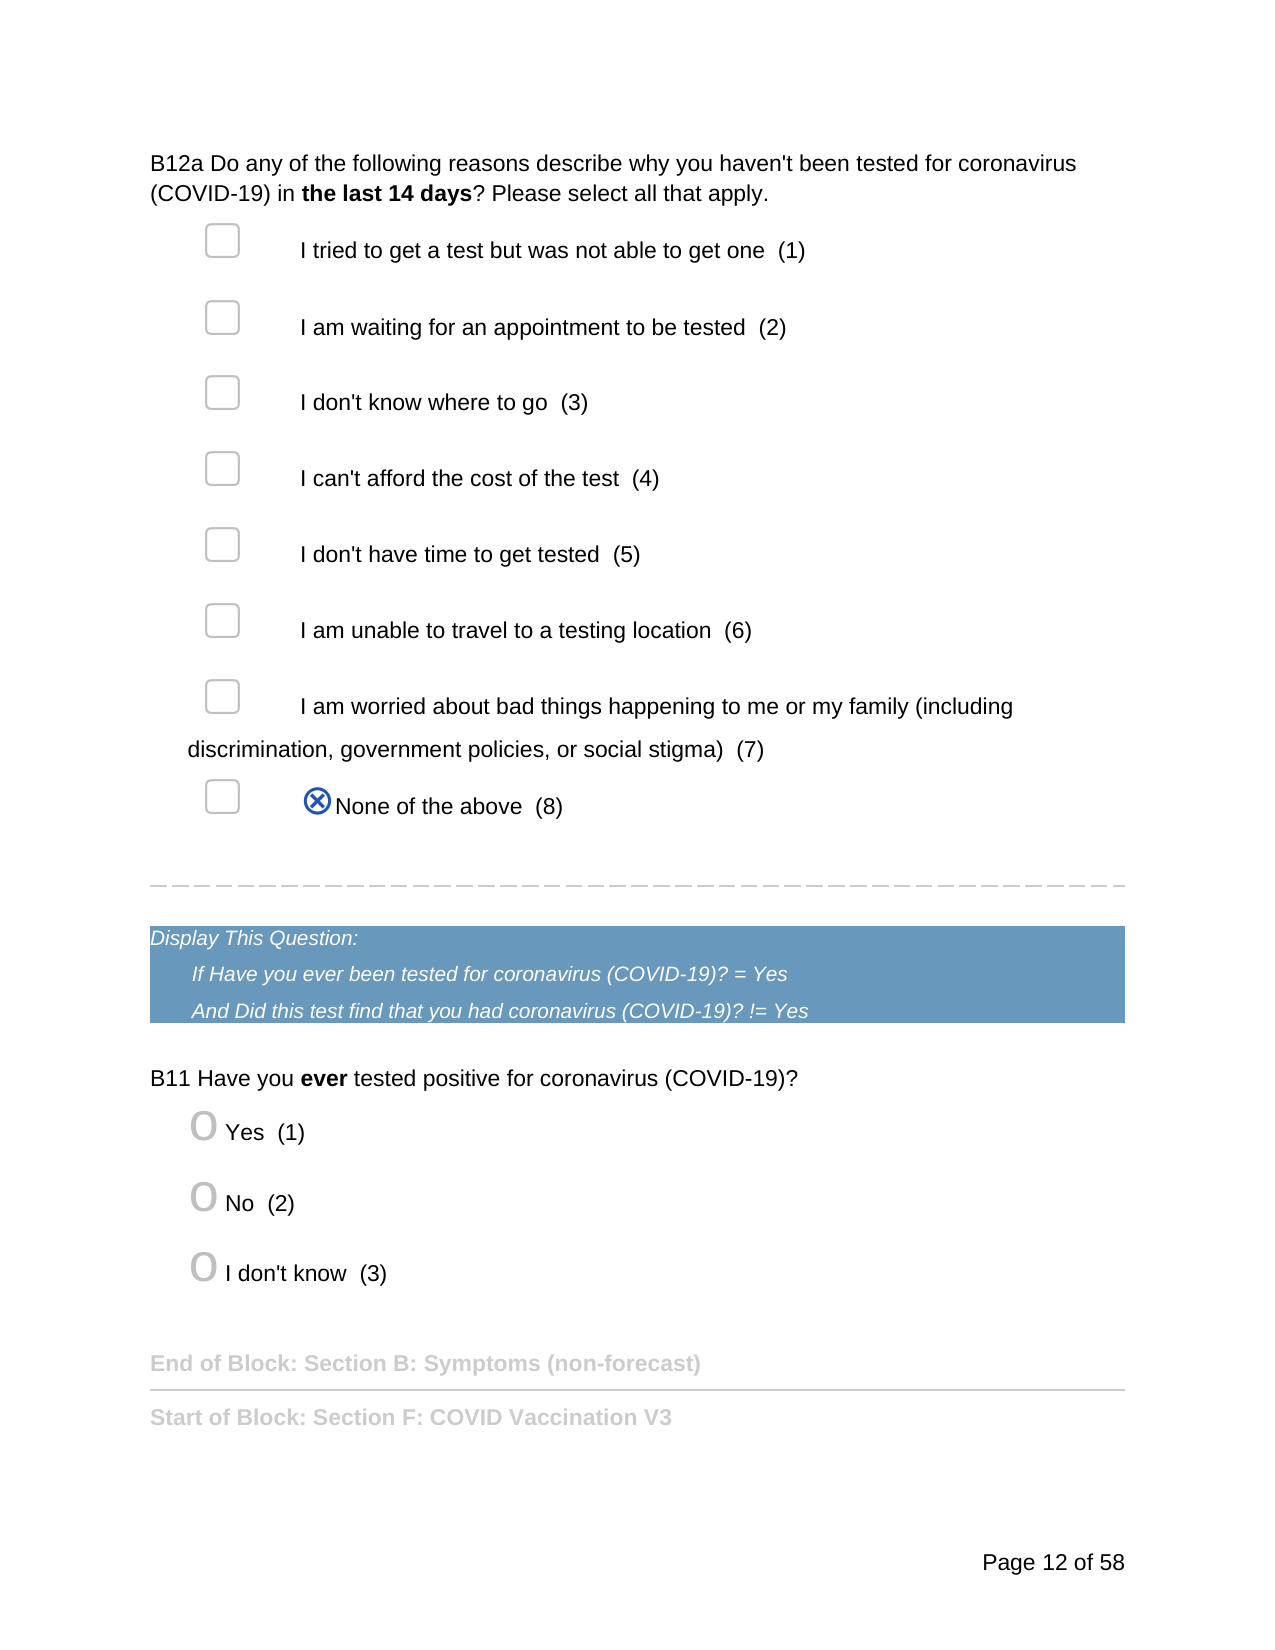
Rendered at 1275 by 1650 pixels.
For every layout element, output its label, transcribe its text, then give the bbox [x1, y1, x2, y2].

list I am waiting for an appointment to be tested (2) [187, 286, 1125, 352]
list I don't know where to go (3) [187, 362, 1125, 428]
list I tried to get a test but was not able to get one (1) [187, 210, 1125, 276]
text B12a Do any of the following reasons describe why you haven't been tested for coronavirus (COVID-19) in the last 14 days? Please select all that apply. [150, 150, 1125, 207]
text Start of Block: Section F: COVID Vaccination V3 [150, 1404, 1125, 1430]
text End of Block: Section B: Symptoms (non-forecast) [150, 1350, 1125, 1376]
list Yes (1) [187, 1096, 1125, 1157]
text Display This Question: [150, 926, 1125, 950]
list I don't know (3) [187, 1237, 1125, 1298]
list I can't afford the cost of the test (4) [187, 438, 1125, 504]
list I don't have time to get tested (5) [187, 514, 1125, 580]
list I am unable to travel to a testing location (6) [187, 590, 1125, 656]
text B11 Have you ever tested positive for coronavirus (COVID-19)? [150, 1065, 1125, 1092]
list No (2) [187, 1166, 1125, 1227]
list ⊗None of the above (8) [187, 766, 1125, 832]
list I am worried about bad things happening to me or my family (including discrimination, government policies, or social stigma) (7) [187, 666, 1125, 762]
text And Did this test find that you had coronavirus (COVID-19)? != Yes [150, 999, 1125, 1023]
text If Have you ever been tested for coronavirus (COVID-19)? = Yes [150, 962, 1125, 986]
